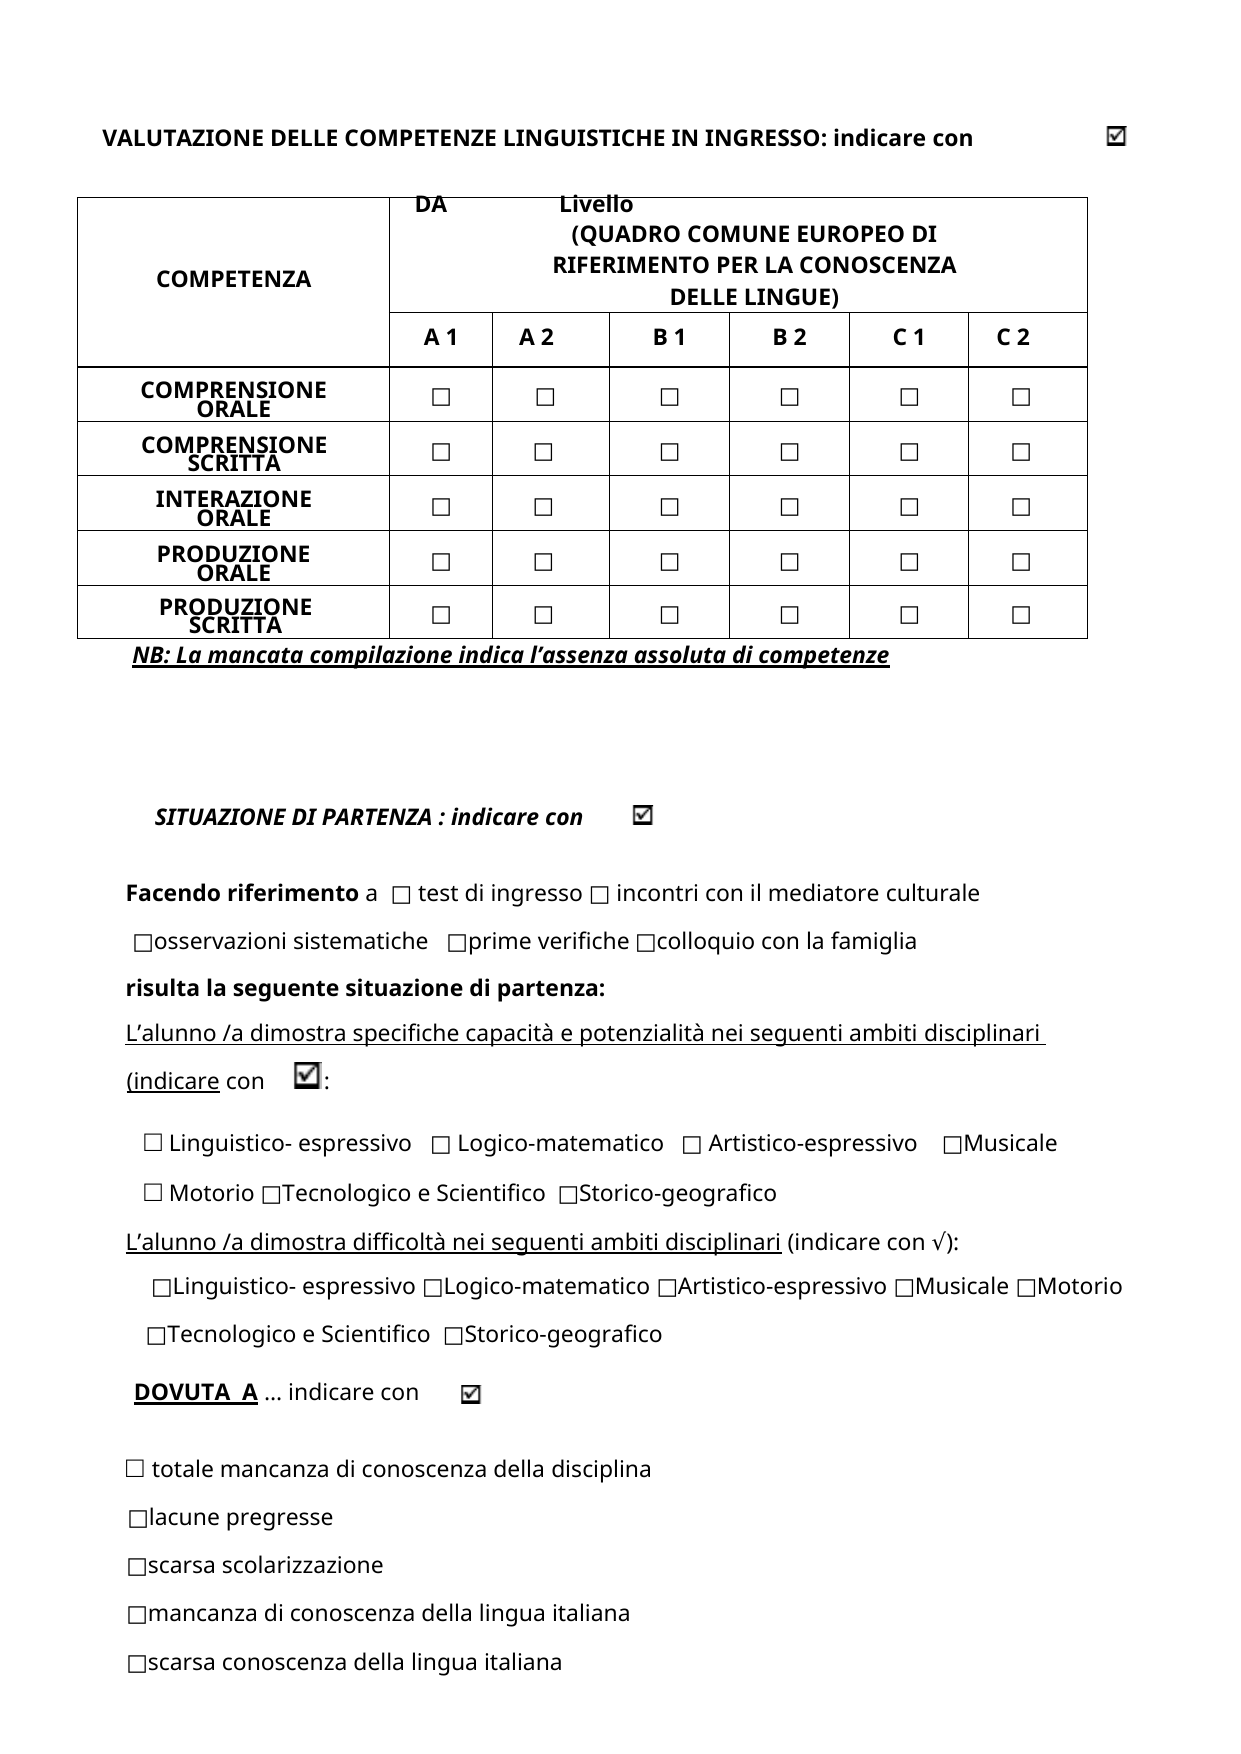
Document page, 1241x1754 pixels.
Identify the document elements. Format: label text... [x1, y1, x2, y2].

table_cell A 1 [390, 313, 492, 366]
list SITUAZIONE DI PARTENZA : indicare con [109, 801, 1167, 832]
table_cell □ [850, 476, 968, 530]
table_header COMPETENZA [78, 198, 389, 366]
table_cell □ [969, 422, 1087, 475]
table_cell □ [850, 586, 968, 638]
list VALUTAZIONE DELLE COMPETENZE LINGUISTICHE IN INGRESSO: indicare con [88, 122, 1167, 153]
table_cell □ [730, 476, 849, 530]
text □scarsa conoscenza della lingua italiana [126, 1645, 1167, 1677]
table_cell □ [493, 476, 609, 530]
table_cell B 2 [730, 313, 849, 366]
table_cell □ [493, 422, 609, 475]
text □scarsa scolarizzazione [126, 1549, 1167, 1581]
table_cell □ [493, 531, 609, 585]
table_cell □ [390, 422, 492, 475]
table_cell □ [610, 422, 729, 475]
table_cell □ [390, 368, 492, 421]
subtitle NB: La mancata compilazione indica l’assenza assoluta di competenze [132, 639, 1167, 670]
table_cell □ [969, 586, 1087, 638]
text L’alunno /a dimostra specifiche capacità e potenzialità nei seguenti ambiti disciplinari (indicare con : [125, 1017, 1117, 1096]
text □Tecnologico e Scientifico □Storico-geografico [145, 1318, 1167, 1349]
table_cell INTERAZIONE ORALE [78, 476, 389, 530]
list Motorio □Tecnologico e Scientifico □Storico-geografico [144, 1174, 1167, 1208]
table_cell □ [493, 586, 609, 638]
text □mancanza di conoscenza della lingua italiana [126, 1597, 1167, 1628]
table_cell □ [390, 476, 492, 530]
table_cell □ [610, 476, 729, 530]
text □Linguistico- espressivo □Logico-matematico □Artistico-espressivo □Musicale □Motorio [151, 1270, 1167, 1301]
table_cell C 2 [969, 313, 1087, 366]
table_cell □ [610, 531, 729, 585]
table_cell □ [730, 586, 849, 638]
text Facendo riferimento a □ test di ingresso □ incontri con il mediatore culturale [125, 877, 1167, 908]
table_cell □ [969, 368, 1087, 421]
table_cell □ [390, 586, 492, 638]
picture [461, 1385, 482, 1404]
table_cell PRODUZIONE ORALE [78, 531, 389, 585]
table_cell □ [610, 586, 729, 638]
table_cell □ [730, 422, 849, 475]
table_cell □ [390, 531, 492, 585]
text DOVUTA A … indicare con [134, 1375, 1167, 1407]
text L’alunno /a dimostra difficoltà nei seguenti ambiti disciplinari (indicare con √): [125, 1226, 1167, 1257]
table_cell A 2 [493, 313, 609, 366]
table_cell C 1 [850, 313, 968, 366]
table_cell PRODUZIONE SCRITTA [78, 586, 389, 638]
table_cell □ [493, 368, 609, 421]
list totale mancanza di conoscenza della disciplina [126, 1450, 1167, 1484]
picture [1106, 126, 1127, 146]
subtitle risulta la seguente situazione di partenza: [125, 972, 1167, 1004]
table_cell B 1 [610, 313, 729, 366]
table_cell □ [730, 531, 849, 585]
table_cell □ [850, 368, 968, 421]
picture [632, 805, 654, 825]
list Linguistico- espressivo □ Logico-matematico □ Artistico-espressivo □Musicale [144, 1125, 1167, 1158]
table_cell □ [610, 368, 729, 421]
table_cell □ [730, 368, 849, 421]
text □osservazioni sistematiche □prime verifiche □colloquio con la famiglia [132, 924, 1167, 956]
table_cell COMPRENSIONE ORALE [78, 368, 389, 421]
table_cell □ [850, 422, 968, 475]
picture [293, 1062, 322, 1089]
table_header DA Livello (QUADRO COMUNE EUROPEO DI RIFERIMENTO PER LA CONOSCENZA DELLE LINGUE) [390, 198, 1087, 312]
table_cell □ [850, 531, 968, 585]
table_cell COMPRENSIONE SCRITTA [78, 422, 389, 475]
table_cell □ [969, 531, 1087, 585]
text □lacune pregresse [127, 1501, 1167, 1533]
table_cell □ [969, 476, 1087, 530]
